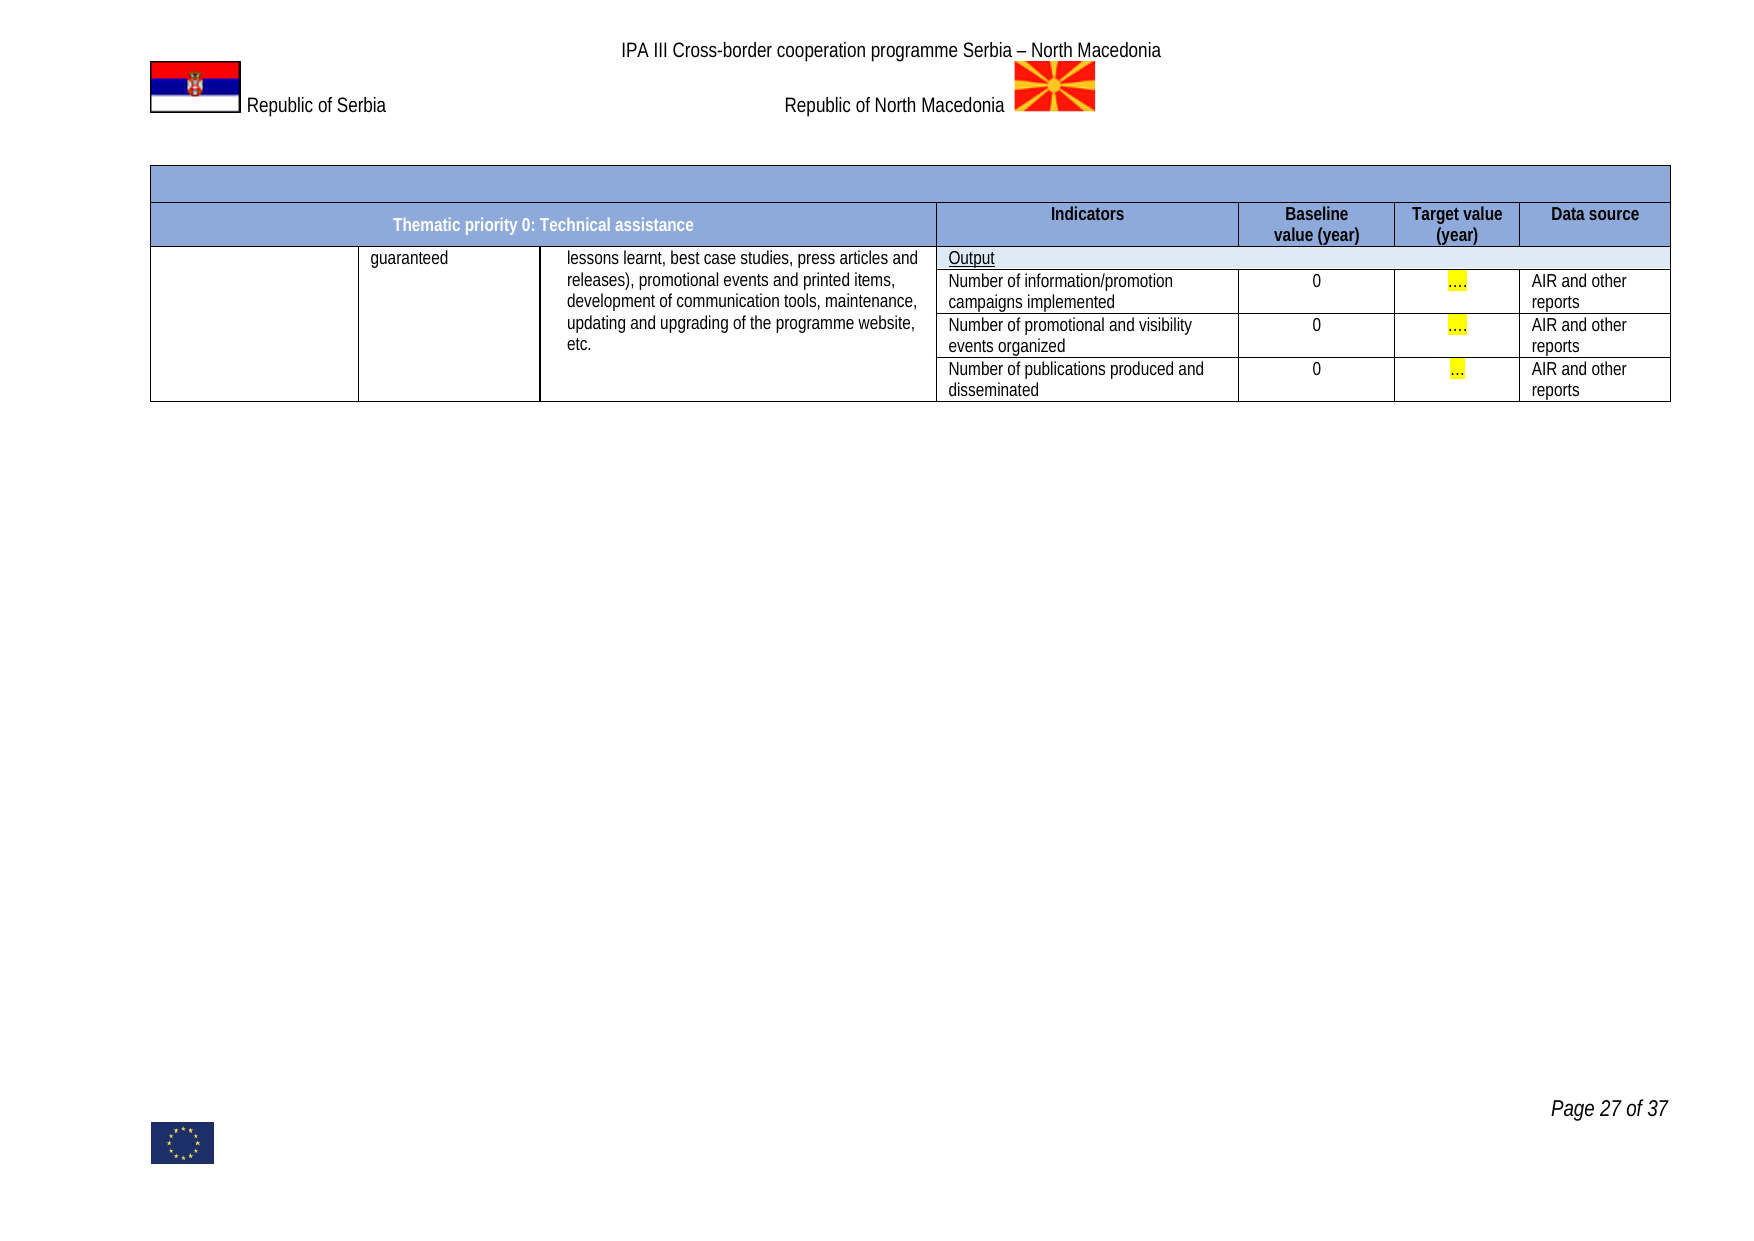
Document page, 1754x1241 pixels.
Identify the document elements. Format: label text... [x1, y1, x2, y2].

table_cell AIR and other reports [1520, 270, 1670, 313]
table_cell … [1395, 358, 1519, 401]
table_cell Target value (year) [1395, 203, 1519, 246]
table_cell AIR and other reports [1520, 314, 1670, 357]
table_cell 0 [1239, 270, 1394, 313]
table_header [151, 166, 1670, 202]
table_cell Number of information/promotion campaigns implemented [937, 270, 1238, 313]
table_cell Thematic priority 0: Technical assistance [151, 203, 936, 246]
table_cell AIR and other reports [1520, 358, 1670, 401]
picture [151, 1122, 214, 1164]
table_cell Data source [1520, 203, 1670, 246]
table_cell Number of promotional and visibility events organized [937, 314, 1238, 357]
picture [150, 61, 241, 113]
table_cell Output [937, 247, 1670, 268]
table_cell Indicators [937, 203, 1238, 246]
table_cell 0 [1239, 314, 1394, 357]
table_cell 0 [1239, 358, 1394, 401]
table_cell …. [1395, 270, 1519, 313]
table_cell Number of publications produced and disseminated [937, 358, 1238, 401]
table_cell …. [1395, 314, 1519, 357]
table_cell Baseline value (year) [1239, 203, 1394, 246]
picture [1014, 61, 1096, 113]
